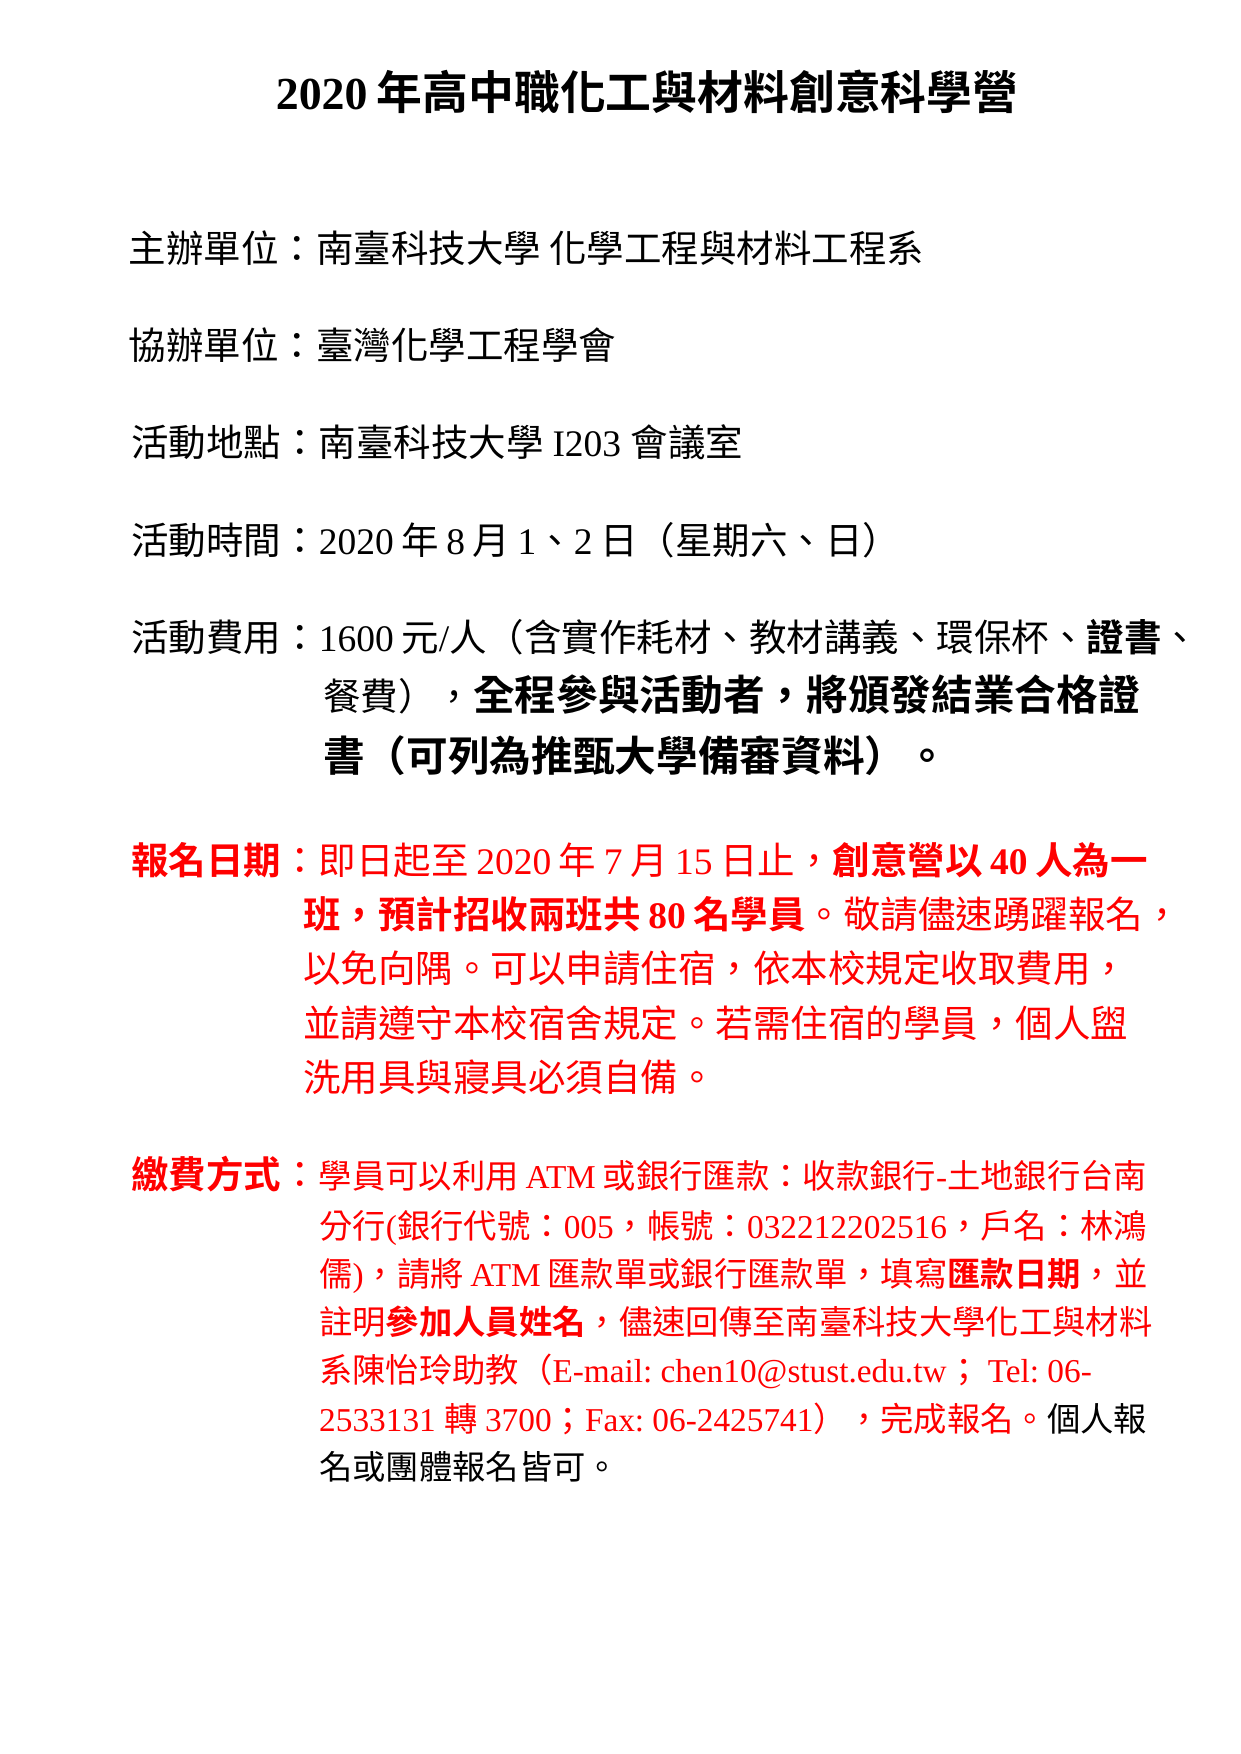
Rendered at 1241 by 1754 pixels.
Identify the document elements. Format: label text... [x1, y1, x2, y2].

text 2020年高中職化工與材料創意科學營 [131, 56, 1162, 123]
text 協辦單位：臺灣化學工程學會 [128, 316, 1162, 370]
text 活動時間：2020年8月1、2日（星期六、日） [131, 511, 1162, 565]
text 繳費方式：學員可以利用ATM或銀行匯款：收款銀行-土地銀行台南分行(銀行代號：005，帳號：032212202516，戶名：林鴻儒)，請將ATM匯款單或銀行匯款單，填寫匯款日期，並註明參加人員姓名，儘速回傳至南臺科技大學化工與材料系陳怡玲助教（E-mail: chen10@stust.edu.tw； Tel: 06-2533131 轉 3700；Fax: 06-2425741），完成報名。個人報名或團體報名皆可。 [131, 1145, 1162, 1489]
text 報名日期：即日起至2020年7月15日止，創意營以40人為一班，預計招收兩班共80名學員。敬請儘速踴躍報名，以免向隅。可以申請住宿，依本校規定收取費用，並請遵守本校宿舍規定。若需住宿的學員，個人盥洗用具與寢具必須自備。 [131, 831, 1162, 1102]
text 主辦單位：南臺科技大學 化學工程與材料工程系 [128, 218, 1162, 273]
text 活動地點：南臺科技大學 I203 會議室 [131, 413, 1162, 467]
text 活動費用：1600元/人（含實作耗材、教材講義、環保杯、證書、餐費），全程參與活動者，將頒發結業合格證書（可列為推甄大學備審資料）。 [131, 608, 1162, 783]
